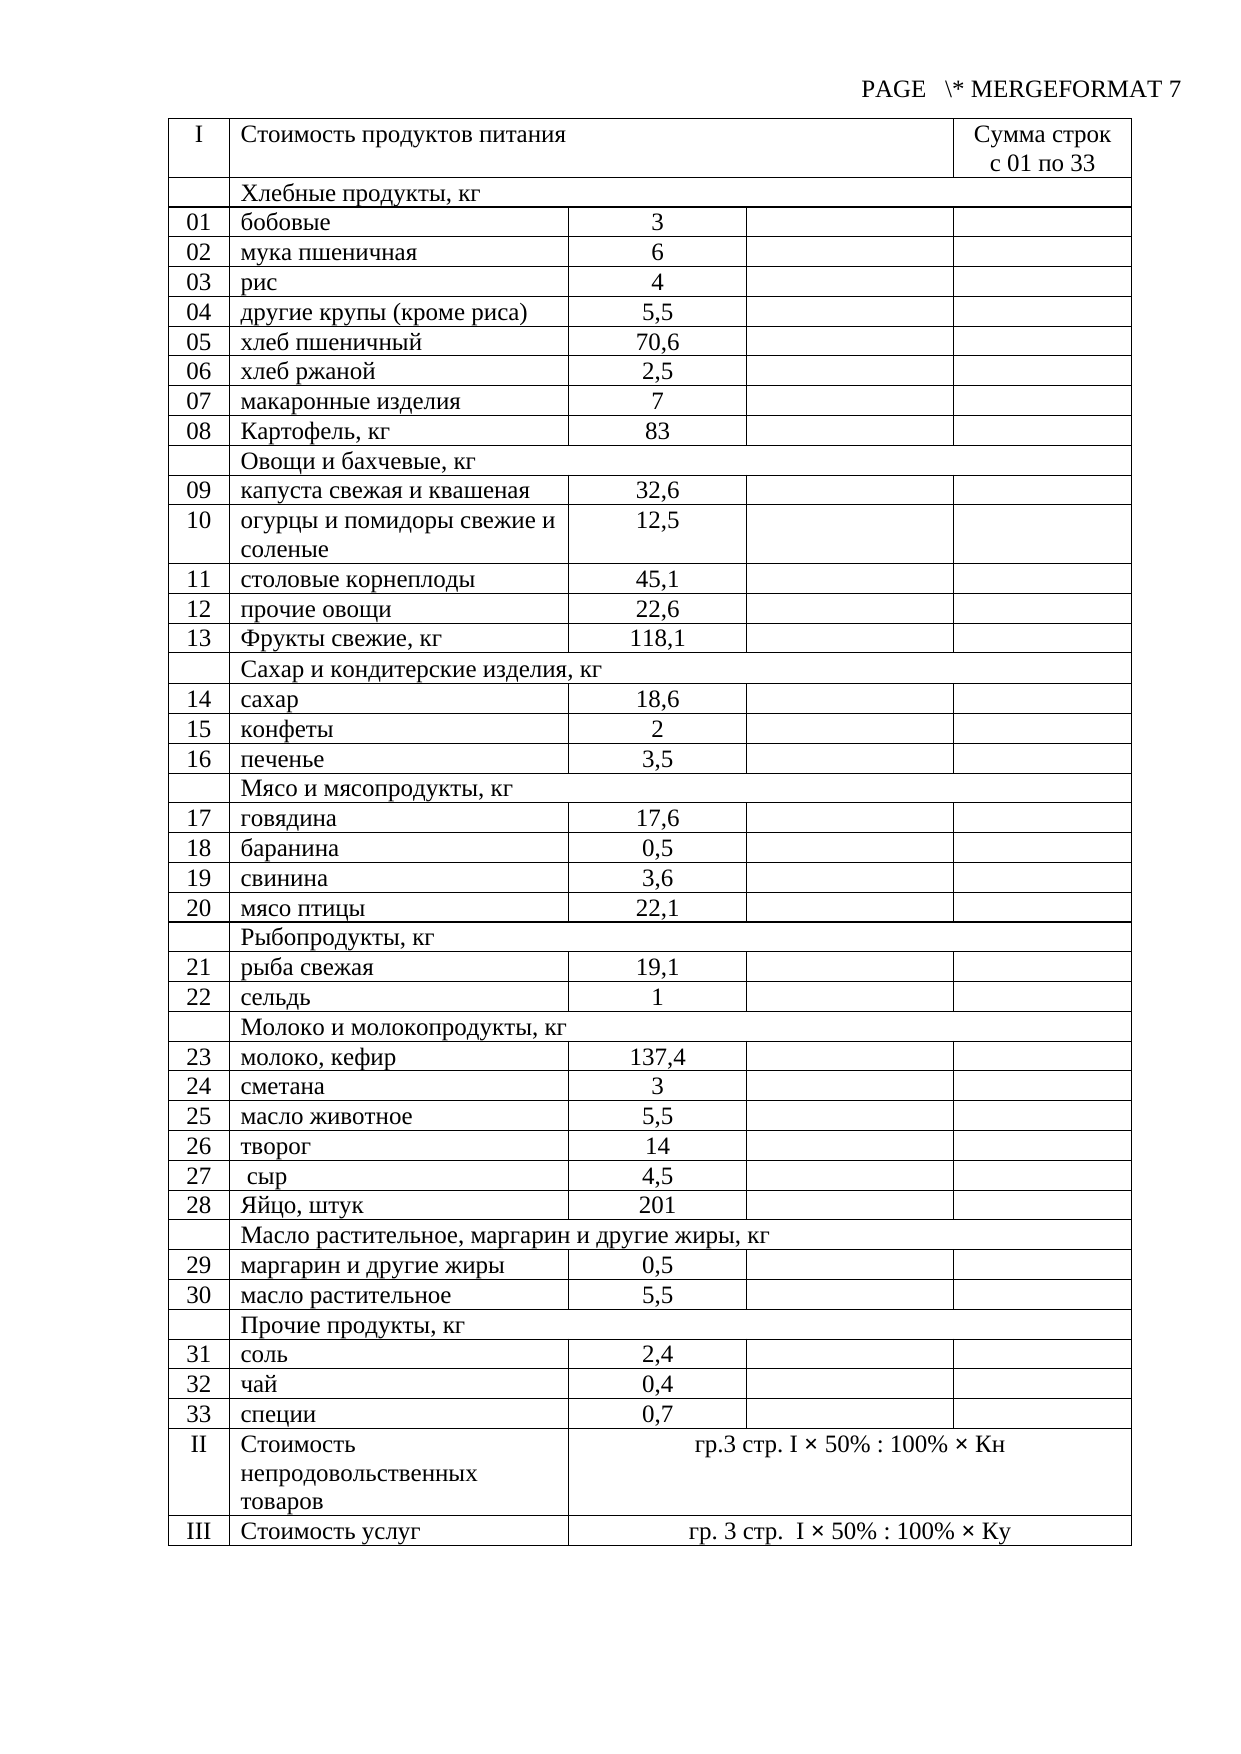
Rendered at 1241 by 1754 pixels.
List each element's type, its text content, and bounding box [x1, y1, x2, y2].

table_cell [747, 327, 953, 355]
table_cell 23 [169, 1042, 229, 1070]
table_cell 0,4 [569, 1369, 746, 1398]
table_cell сахар [230, 684, 568, 713]
table_cell [747, 803, 953, 832]
table_cell [954, 297, 1131, 326]
table_cell 28 [169, 1191, 229, 1219]
table_cell 15 [169, 714, 229, 743]
table_cell хлеб пшеничный [230, 327, 568, 355]
table_cell [747, 624, 953, 652]
table_cell [954, 594, 1131, 622]
table_cell [747, 476, 953, 504]
table_cell 18,6 [569, 684, 746, 713]
table_cell 45,1 [569, 564, 746, 593]
table_cell макаронные изделия [230, 386, 568, 415]
table_cell [747, 1101, 953, 1130]
table_cell 2,4 [569, 1340, 746, 1368]
table_cell гр. 3 стр. I × 50% : 100% × Ку [569, 1516, 1131, 1545]
table_cell [747, 416, 953, 445]
table_cell Сумма строк с 01 по 33 [954, 119, 1131, 177]
table_cell 22,6 [569, 594, 746, 622]
table_cell Стоимость услуг [230, 1516, 568, 1545]
table_cell 33 [169, 1399, 229, 1428]
table_cell масло растительное [230, 1280, 568, 1309]
table_cell [747, 1340, 953, 1368]
table_cell творог [230, 1131, 568, 1160]
table_cell [747, 1042, 953, 1070]
table_cell 06 [169, 356, 229, 385]
table_cell [747, 893, 953, 921]
table_cell 24 [169, 1071, 229, 1100]
table_cell [954, 267, 1131, 296]
table_cell [747, 237, 953, 266]
table_cell [954, 833, 1131, 862]
table_cell [954, 416, 1131, 445]
table_cell [954, 1161, 1131, 1189]
table_cell столовые корнеплоды [230, 564, 568, 593]
table_cell Молоко и молокопродукты, кг [230, 1012, 1131, 1041]
table_cell 7 [569, 386, 746, 415]
table_cell [954, 982, 1131, 1011]
table_cell мука пшеничная [230, 237, 568, 266]
table_cell [954, 386, 1131, 415]
table_cell 30 [169, 1280, 229, 1309]
table_cell 2,5 [569, 356, 746, 385]
table_cell свинина [230, 863, 568, 892]
table_cell 26 [169, 1131, 229, 1160]
table_cell [169, 1012, 229, 1041]
table_cell сельдь [230, 982, 568, 1011]
table_cell 10 [169, 505, 229, 563]
table_cell 5,5 [569, 297, 746, 326]
table_cell 32,6 [569, 476, 746, 504]
table_cell [747, 505, 953, 563]
table_cell [954, 1369, 1131, 1398]
table_cell [747, 952, 953, 981]
table_cell 32 [169, 1369, 229, 1398]
table_cell 201 [569, 1191, 746, 1219]
table_cell [954, 1042, 1131, 1070]
table_cell [169, 653, 229, 683]
table_cell [954, 1131, 1131, 1160]
table_cell Рыбопродукты, кг [230, 923, 1131, 951]
table_cell 22,1 [569, 893, 746, 921]
table_cell 04 [169, 297, 229, 326]
table_cell 07 [169, 386, 229, 415]
table_cell [747, 386, 953, 415]
table_cell 3 [569, 208, 746, 236]
table_cell [954, 863, 1131, 892]
table_cell 4 [569, 267, 746, 296]
table_cell Стоимость продуктов питания [230, 119, 953, 177]
table_cell говядина [230, 803, 568, 832]
table_cell прочие овощи [230, 594, 568, 622]
table_cell [954, 1340, 1131, 1368]
table_cell [747, 208, 953, 236]
table_cell огурцы и помидоры свежие и соленые [230, 505, 568, 563]
table_cell 0,5 [569, 1250, 746, 1279]
table_cell 5,5 [569, 1101, 746, 1130]
table_cell [747, 863, 953, 892]
table_cell 03 [169, 267, 229, 296]
table_cell 13 [169, 624, 229, 652]
table_cell [747, 982, 953, 1011]
table_cell [747, 684, 953, 713]
table_cell 02 [169, 237, 229, 266]
table_cell 118,1 [569, 624, 746, 652]
table_cell 14 [569, 1131, 746, 1160]
table_cell 0,5 [569, 833, 746, 862]
table_cell [954, 1071, 1131, 1100]
table_cell [954, 952, 1131, 981]
table_cell [954, 505, 1131, 563]
table_cell [169, 923, 229, 951]
table_cell [747, 744, 953, 772]
table_cell [747, 1369, 953, 1398]
table_cell 12,5 [569, 505, 746, 563]
table_cell Яйцо, штук [230, 1191, 568, 1219]
table_cell Масло растительное, маргарин и другие жиры, кг [230, 1220, 1131, 1249]
table_cell [954, 327, 1131, 355]
table_cell конфеты [230, 714, 568, 743]
table_cell 29 [169, 1250, 229, 1279]
table_cell [747, 1191, 953, 1219]
table_cell [954, 714, 1131, 743]
table_cell 1 [569, 982, 746, 1011]
table_cell II [169, 1429, 229, 1515]
table_cell [747, 1071, 953, 1100]
table_cell печенье [230, 744, 568, 772]
table_cell мясо птицы [230, 893, 568, 921]
table_cell 09 [169, 476, 229, 504]
table_cell масло животное [230, 1101, 568, 1130]
table_cell [747, 1250, 953, 1279]
table_cell [747, 1161, 953, 1189]
table_cell [954, 624, 1131, 652]
table_cell 31 [169, 1340, 229, 1368]
table_cell [747, 594, 953, 622]
table_cell 08 [169, 416, 229, 445]
table_cell 20 [169, 893, 229, 921]
table_cell Овощи и бахчевые, кг [230, 446, 1131, 474]
table_cell [954, 237, 1131, 266]
table_cell [747, 564, 953, 593]
table_cell баранина [230, 833, 568, 862]
table_cell Картофель, кг [230, 416, 568, 445]
table_cell хлеб ржаной [230, 356, 568, 385]
table_cell [954, 476, 1131, 504]
table_cell 14 [169, 684, 229, 713]
table_cell [954, 1101, 1131, 1130]
table_cell 17,6 [569, 803, 746, 832]
table_cell 16 [169, 744, 229, 772]
table_cell I [169, 119, 229, 177]
table_cell соль [230, 1340, 568, 1368]
table_cell 05 [169, 327, 229, 355]
table_cell 3,6 [569, 863, 746, 892]
table_cell III [169, 1516, 229, 1545]
table_cell 70,6 [569, 327, 746, 355]
table_cell Мясо и мясопродукты, кг [230, 774, 1131, 802]
table_cell [954, 356, 1131, 385]
table_cell [169, 1220, 229, 1249]
table_cell Хлебные продукты, кг [230, 178, 1131, 206]
table_cell 01 [169, 208, 229, 236]
table_cell [747, 297, 953, 326]
table_cell капуста свежая и квашеная [230, 476, 568, 504]
table_cell рыба свежая [230, 952, 568, 981]
table_cell 12 [169, 594, 229, 622]
table_cell 0,7 [569, 1399, 746, 1428]
table_cell 25 [169, 1101, 229, 1130]
table_cell [954, 564, 1131, 593]
table_cell [747, 1131, 953, 1160]
table_cell [747, 1280, 953, 1309]
table_cell 3,5 [569, 744, 746, 772]
table_cell [747, 714, 953, 743]
table_cell [169, 774, 229, 802]
table_cell [954, 1191, 1131, 1219]
table_cell чай [230, 1369, 568, 1398]
table_cell [169, 446, 229, 474]
table_cell [169, 178, 229, 206]
table_cell 19,1 [569, 952, 746, 981]
table_cell [169, 1310, 229, 1338]
table_cell Стоимость непродовольственных товаров [230, 1429, 568, 1515]
table_cell рис [230, 267, 568, 296]
table_cell [954, 893, 1131, 921]
table_cell бобовые [230, 208, 568, 236]
table_cell специи [230, 1399, 568, 1428]
table_cell Сахар и кондитерские изделия, кг [230, 653, 1131, 683]
table_cell 4,5 [569, 1161, 746, 1189]
table_cell [747, 1399, 953, 1428]
table_cell 22 [169, 982, 229, 1011]
table_cell 19 [169, 863, 229, 892]
table_cell маргарин и другие жиры [230, 1250, 568, 1279]
table_cell [747, 267, 953, 296]
table_cell 2 [569, 714, 746, 743]
table_cell 21 [169, 952, 229, 981]
table_cell 137,4 [569, 1042, 746, 1070]
table_cell [954, 684, 1131, 713]
table_cell 18 [169, 833, 229, 862]
table_cell Прочие продукты, кг [230, 1310, 1131, 1338]
table_cell [954, 744, 1131, 772]
table_cell другие крупы (кроме риса) [230, 297, 568, 326]
table_cell 83 [569, 416, 746, 445]
table_cell сыр [230, 1161, 568, 1189]
table_cell 5,5 [569, 1280, 746, 1309]
table_cell [954, 1250, 1131, 1279]
table_cell 27 [169, 1161, 229, 1189]
table_cell сметана [230, 1071, 568, 1100]
table_cell [954, 1280, 1131, 1309]
table_cell гр.3 стр. I × 50% : 100% × Кн [569, 1429, 1131, 1515]
table_cell Фрукты свежие, кг [230, 624, 568, 652]
table_cell [954, 1399, 1131, 1428]
table_cell [954, 208, 1131, 236]
table_cell 17 [169, 803, 229, 832]
table_cell 6 [569, 237, 746, 266]
table_cell [747, 356, 953, 385]
table_cell [747, 833, 953, 862]
table_cell 11 [169, 564, 229, 593]
table_cell молоко, кефир [230, 1042, 568, 1070]
table_cell 3 [569, 1071, 746, 1100]
table_cell [954, 803, 1131, 832]
